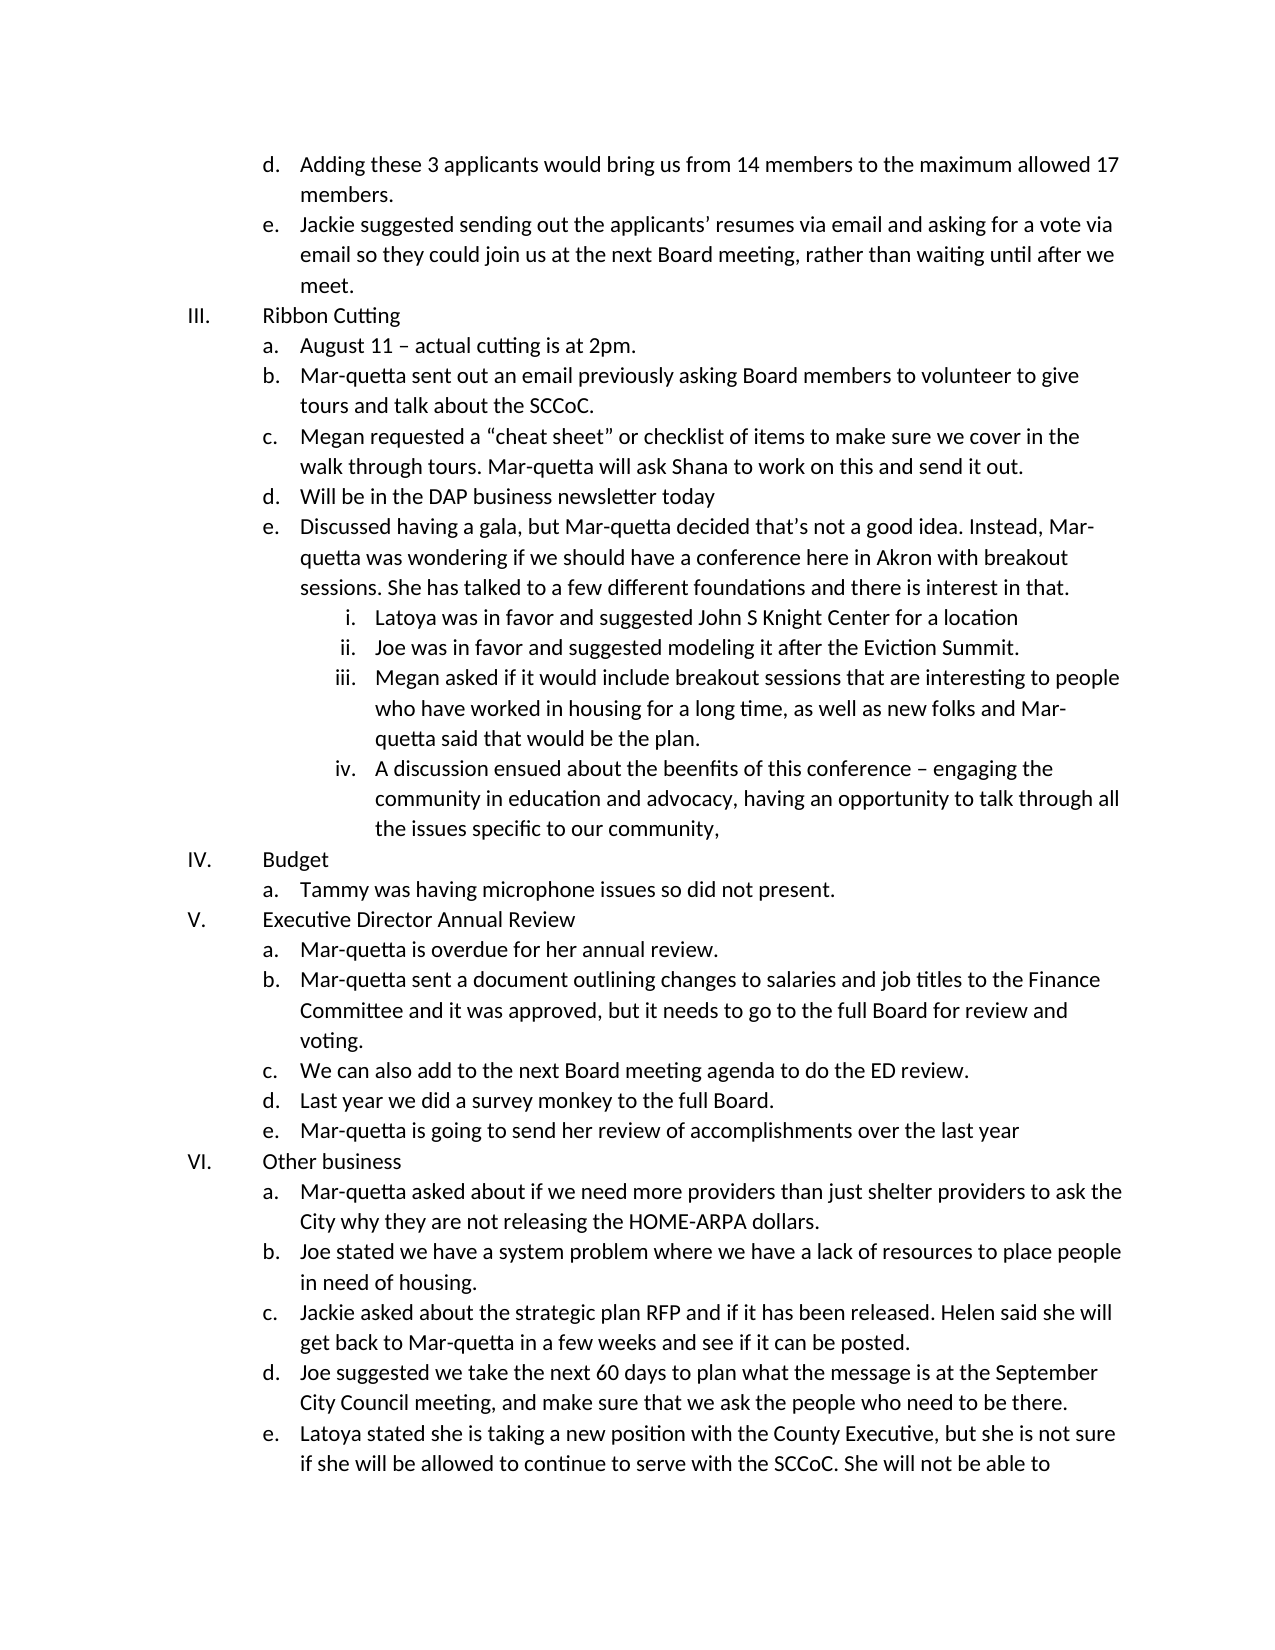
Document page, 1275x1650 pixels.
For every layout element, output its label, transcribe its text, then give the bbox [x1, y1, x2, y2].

list Tammy was having microphone issues so did not present. [262, 875, 1125, 903]
list A discussion ensued about the beenfits of this conference – engaging the community in education and advocacy, having an opportunity to talk through all the issues specific to our community, [356, 754, 1125, 843]
list Last year we did a survey monkey to the full Board. [262, 1086, 1125, 1114]
list Megan asked if it would include breakout sessions that are interesting to people who have worked in housing for a long time, as well as new folks and Mar-quetta said that would be the plan. [356, 663, 1125, 752]
list Jackie asked about the strategic plan RFP and if it has been released. Helen said she will get back to Mar-quetta in a few weeks and see if it can be posted. [262, 1298, 1125, 1356]
list Joe stated we have a system problem where we have a lack of resources to place people in need of housing. [262, 1237, 1125, 1296]
list Mar-quetta is overdue for her annual review. [262, 935, 1125, 963]
list Adding these 3 applicants would bring us from 14 members to the maximum allowed 17 members. [262, 150, 1125, 208]
list Budget [187, 845, 1125, 873]
list Mar-quetta sent a document outlining changes to salaries and job titles to the Finance Committee and it was approved, but it needs to go to the full Board for review and voting. [262, 966, 1125, 1054]
list Will be in the DAP business newsletter today [262, 482, 1125, 510]
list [262, 1419, 1125, 1477]
list Latoya was in favor and suggested John S Knight Center for a location [356, 603, 1125, 631]
list Other business [187, 1147, 1125, 1175]
list Mar-quetta is going to send her review of accomplishments over the last year [262, 1117, 1125, 1145]
list August 11 – actual cutting is at 2pm. [262, 331, 1125, 359]
list Megan requested a “cheat sheet” or checklist of items to make sure we cover in the walk through tours. Mar-quetta will ask Shana to work on this and send it out. [262, 422, 1125, 480]
list Joe suggested we take the next 60 days to plan what the message is at the September City Council meeting, and make sure that we ask the people who need to be there. [262, 1358, 1125, 1417]
list Joe was in favor and suggested modeling it after the Eviction Summit. [356, 633, 1125, 661]
list We can also add to the next Board meeting agenda to do the ED review. [262, 1056, 1125, 1084]
list Discussed having a gala, but Mar-quetta decided that’s not a good idea. Instead, Mar-quetta was wondering if we should have a conference here in Akron with breakout sessions. She has talked to a few different foundations and there is interest in that. [262, 512, 1125, 601]
list Jackie suggested sending out the applicants’ resumes via email and asking for a vote via email so they could join us at the next Board meeting, rather than waiting until after we meet. [262, 210, 1125, 299]
list Executive Director Annual Review [187, 905, 1125, 933]
list Ribbon Cutting [187, 301, 1125, 329]
list Mar-quetta sent out an email previously asking Board members to volunteer to give tours and talk about the SCCoC. [262, 361, 1125, 420]
list Mar-quetta asked about if we need more providers than just shelter providers to ask the City why they are not releasing the HOME-ARPA dollars. [262, 1177, 1125, 1235]
